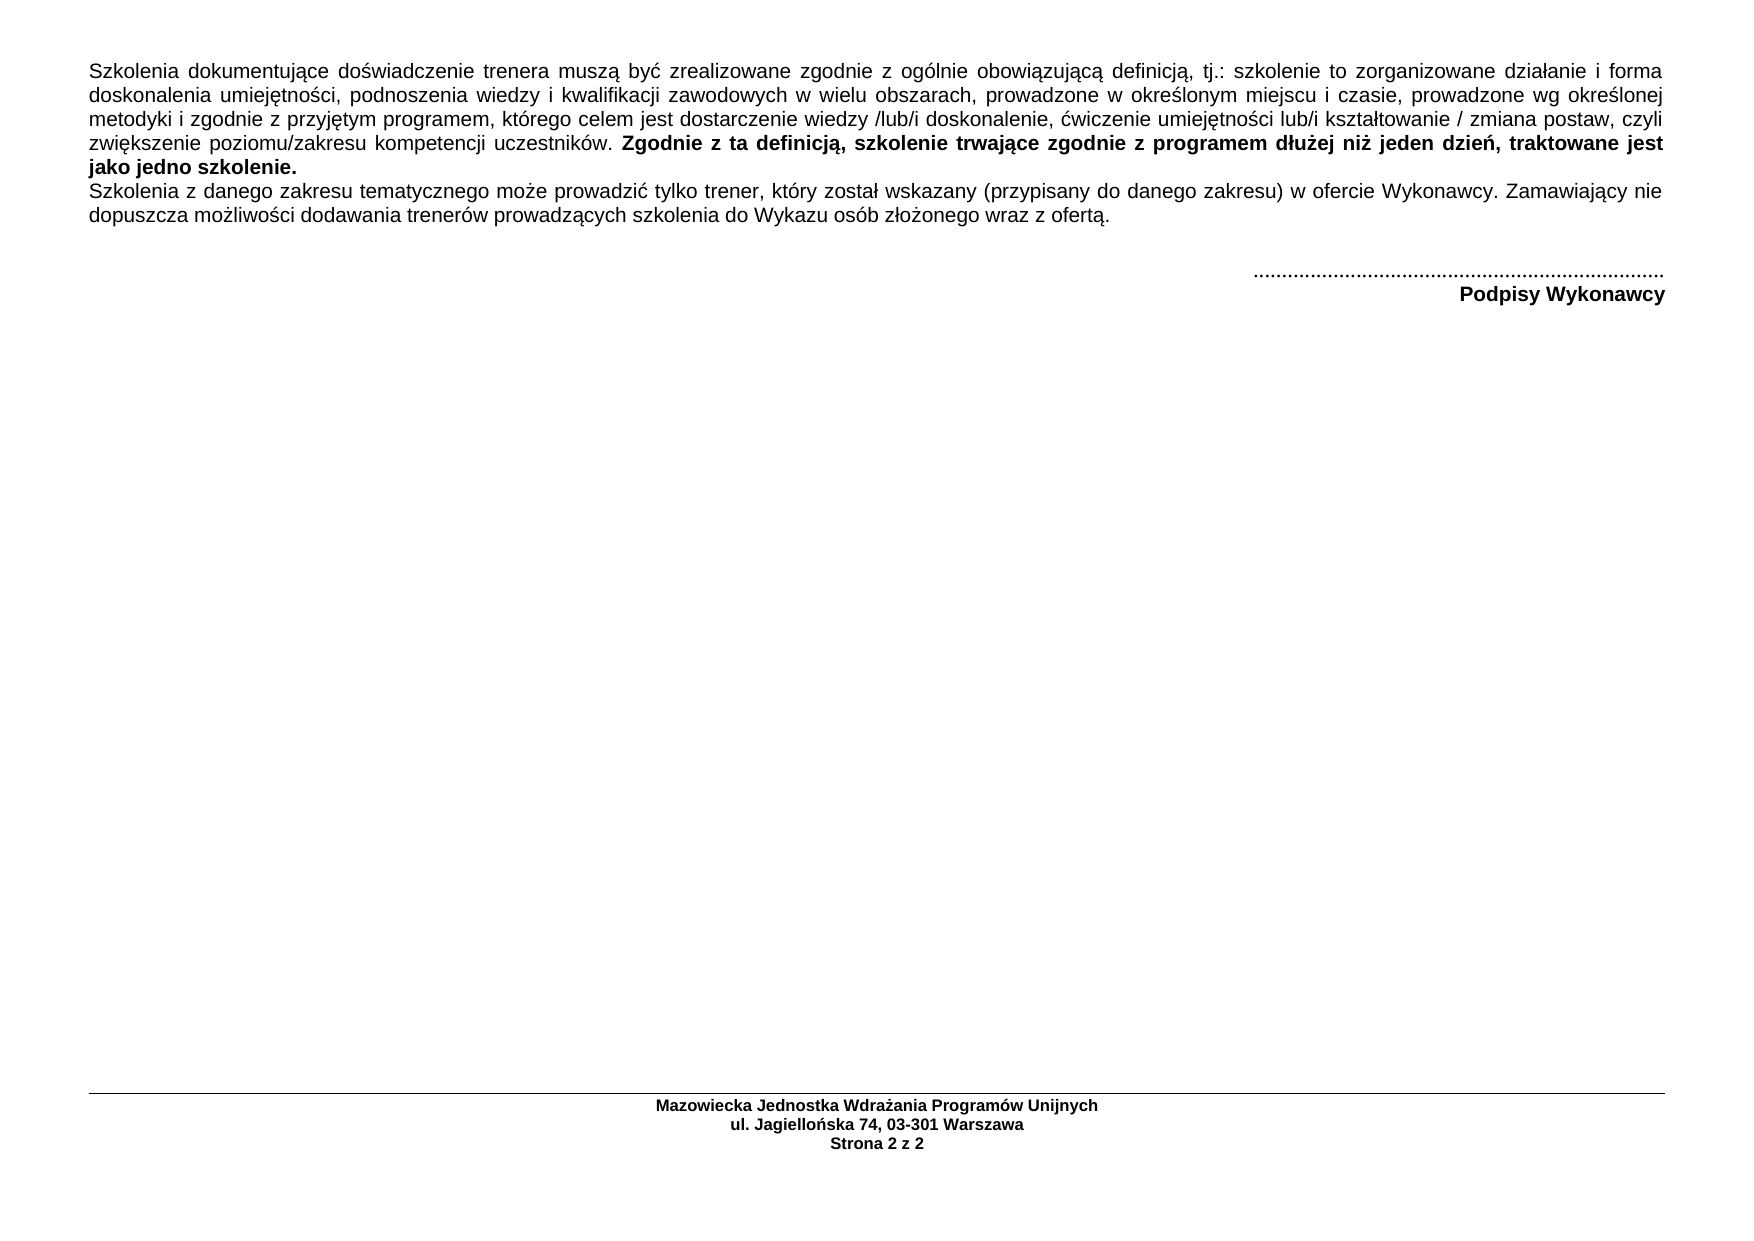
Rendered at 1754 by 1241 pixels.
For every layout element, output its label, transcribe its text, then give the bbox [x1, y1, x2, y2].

text ........................................................................ [89, 256, 1665, 282]
text Szkolenia dokumentujące doświadczenie trenera muszą być zrealizowane zgodnie z ogólnie obowiązującą definicją, tj.: szkolenie to zorganizowane działanie i forma doskonalenia umiejętności, podnoszenia wiedzy i kwalifikacji zawodowych w wielu obszarach, prowadzone w określonym miejscu i czasie, prowadzone wg określonej metodyki i zgodnie z przyjętym programem, którego celem jest dostarczenie wiedzy /lub/i doskonalenie, ćwiczenie umiejętności lub/i kształtowanie / zmiana postaw, czyli zwiększenie poziomu/zakresu kompetencji uczestników. Zgodnie z ta definicją, szkolenie trwające zgodnie z programem dłużej niż jeden dzień, traktowane jest jako jedno szkolenie. [89, 59, 1665, 179]
text Szkolenia z danego zakresu tematycznego może prowadzić tylko trener, który został wskazany (przypisany do danego zakresu) w ofercie Wykonawcy. Zamawiający nie dopuszcza możliwości dodawania trenerów prowadzących szkolenia do Wykazu osób złożonego wraz z ofertą. [89, 179, 1665, 227]
text Podpisy Wykonawcy [89, 282, 1665, 306]
